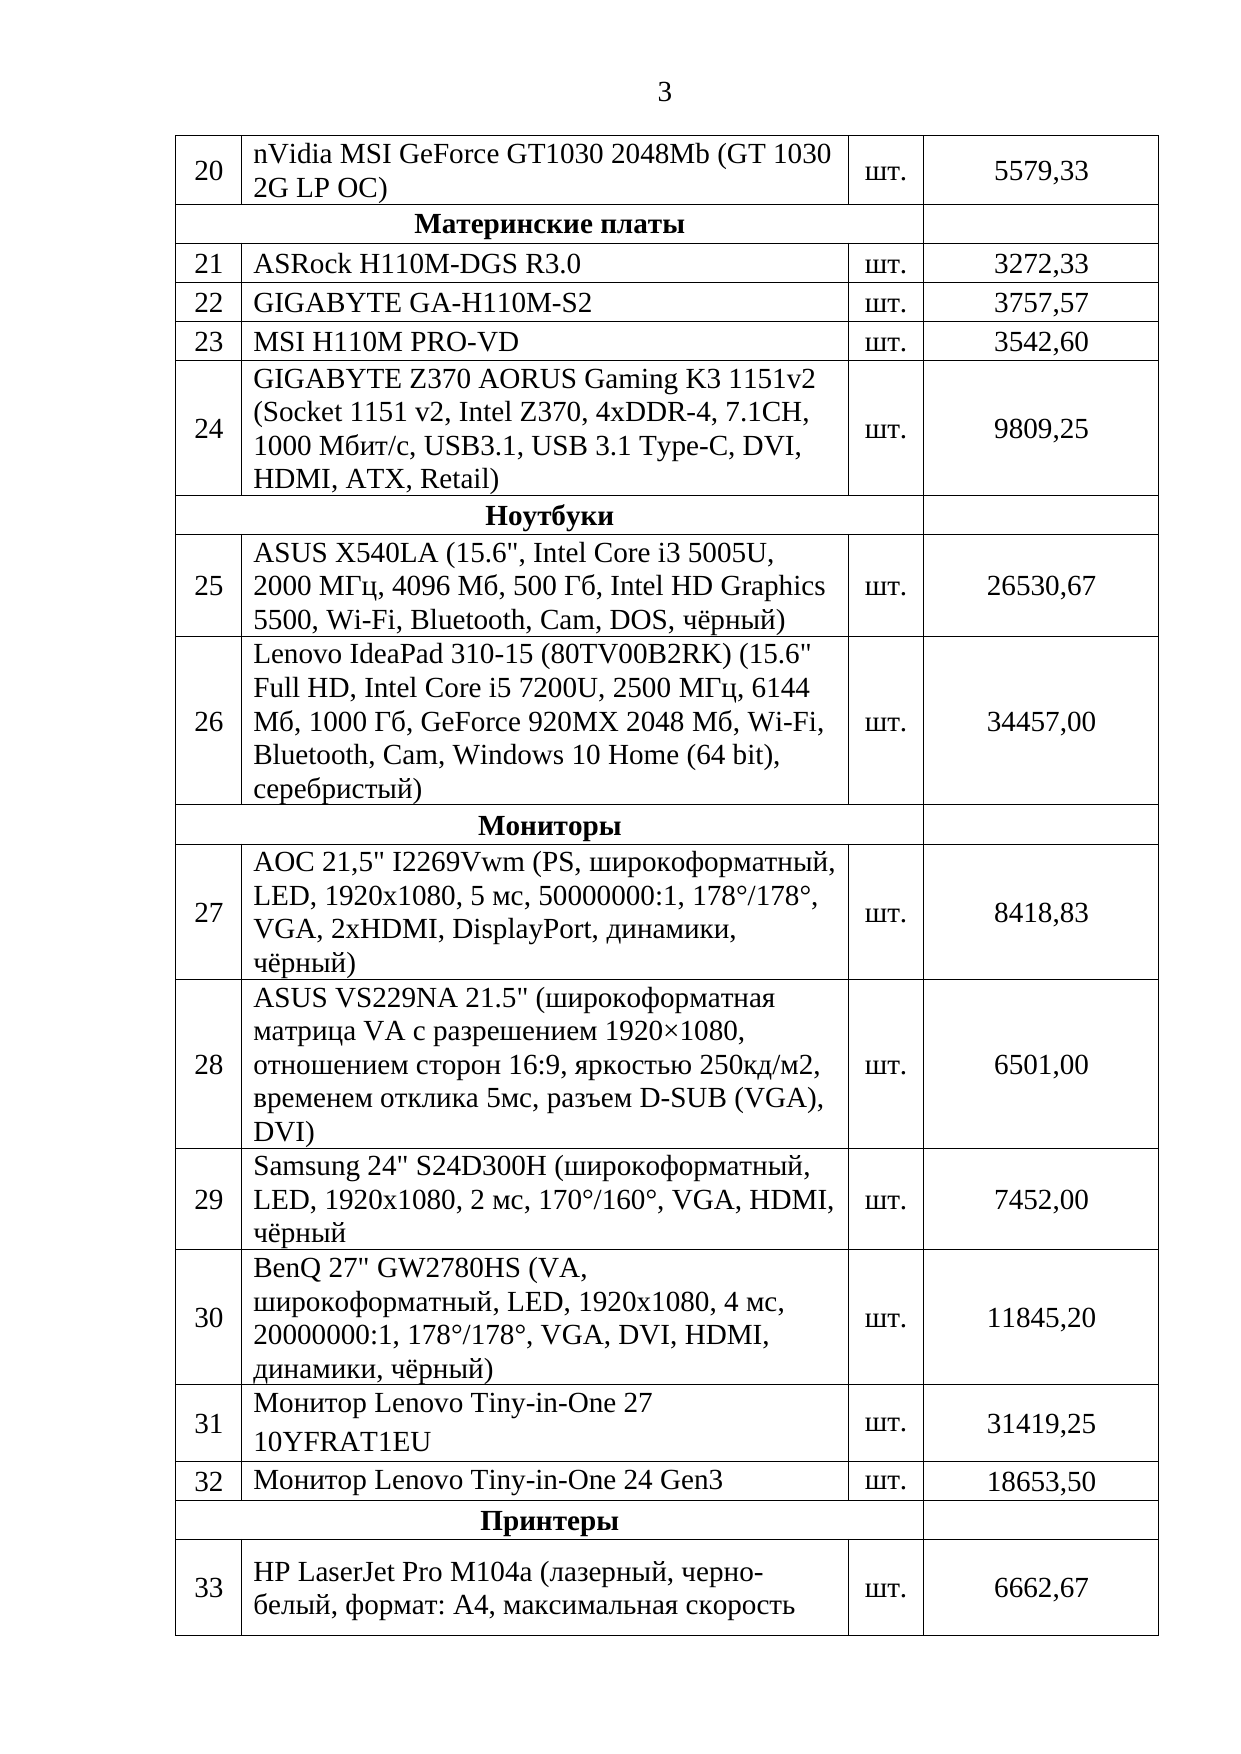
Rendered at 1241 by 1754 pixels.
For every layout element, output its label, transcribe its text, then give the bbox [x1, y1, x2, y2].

table_cell 23 [176, 322, 241, 360]
table_cell [924, 496, 1158, 534]
table_cell 18653,50 [924, 1462, 1158, 1500]
table_cell шт. [849, 244, 923, 282]
table_cell AOC 21,5" I2269Vwm (PS, широкоформатный, LED, 1920x1080, 5 мс, 50000000:1, 178°/178°, VGA, 2xHDMI, DisplayPort, динамики, чёрный) [242, 845, 848, 979]
table_cell 28 [176, 980, 241, 1147]
table_cell 22 [176, 283, 241, 321]
table_cell 33 [176, 1540, 241, 1635]
table_cell 3272,33 [924, 244, 1158, 282]
table_cell Ноутбуки [176, 496, 923, 534]
table_cell шт. [849, 1250, 923, 1384]
table_cell MSI H110M PRO-VD [242, 322, 848, 360]
table_cell 30 [176, 1250, 241, 1384]
table_cell ASUS VS229NA 21.5" (широкоформатная матрица VA с разрешением 1920×1080, отношением сторон 16:9, яркостью 250кд/м2, временем отклика 5мс, разъем D-SUB (VGA), DVI) [242, 980, 848, 1147]
table_cell Монитор Lenovo Tiny-in-One 27 10YFRAT1EU [242, 1385, 848, 1461]
table_cell Мониторы [176, 805, 923, 843]
table_cell 3757,57 [924, 283, 1158, 321]
table_cell 9809,25 [924, 361, 1158, 495]
table_cell [924, 205, 1158, 242]
table_cell 6501,00 [924, 980, 1158, 1147]
table_cell Материнские платы [176, 205, 923, 242]
table_cell 29 [176, 1149, 241, 1249]
table_cell 26 [176, 637, 241, 804]
table_cell 3542,60 [924, 322, 1158, 360]
table_cell шт. [849, 980, 923, 1147]
table_cell 6662,67 [924, 1540, 1158, 1635]
table_cell 21 [176, 244, 241, 282]
table_cell Lenovo IdeaPad 310-15 (80TV00B2RK) (15.6" Full HD, Intel Core i5 7200U, 2500 МГц, 6144 Мб, 1000 Гб, GeForce 920MX 2048 Мб, Wi-Fi, Bluetooth, Cam, Windows 10 Home (64 bit), серебристый) [242, 637, 848, 804]
table_cell шт. [849, 322, 923, 360]
table_cell nVidia MSI GeForce GT1030 2048Mb (GT 1030 2G LP OC) [242, 136, 848, 203]
table_cell шт. [849, 1540, 923, 1635]
table_cell шт. [849, 1385, 923, 1461]
table_cell шт. [849, 361, 923, 495]
table_cell 5579,33 [924, 136, 1158, 203]
table_cell 32 [176, 1462, 241, 1500]
table_cell 11845,20 [924, 1250, 1158, 1384]
table_cell [924, 805, 1158, 843]
table_cell ASUS X540LA (15.6", Intel Core i3 5005U, 2000 МГц, 4096 Мб, 500 Гб, Intel HD Graphics 5500, Wi-Fi, Bluetooth, Cam, DOS, чёрный) [242, 535, 848, 636]
table_cell шт. [849, 1462, 923, 1500]
table_cell шт. [849, 283, 923, 321]
table_cell 24 [176, 361, 241, 495]
table_cell GIGABYTE Z370 AORUS Gaming K3 1151v2 (Socket 1151 v2, Intel Z370, 4xDDR-4, 7.1CH, 1000 Мбит/с, USB3.1, USB 3.1 Type-C, DVI, HDMI, ATX, Retail) [242, 361, 848, 495]
table_cell 34457,00 [924, 637, 1158, 804]
table_cell шт. [849, 1149, 923, 1249]
table_cell 20 [176, 136, 241, 203]
table_cell Samsung 24" S24D300H (широкоформатный, LED, 1920x1080, 2 мс, 170°/160°, VGA, HDMI, чёрный [242, 1149, 848, 1249]
table_cell 8418,83 [924, 845, 1158, 979]
table_cell 7452,00 [924, 1149, 1158, 1249]
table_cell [242, 1540, 848, 1635]
table_cell 31419,25 [924, 1385, 1158, 1461]
table_cell Монитор Lenovo Tiny-in-One 24 Gen3 [242, 1462, 848, 1500]
table_cell Принтеры [176, 1501, 923, 1539]
table_cell 26530,67 [924, 535, 1158, 636]
table_cell шт. [849, 535, 923, 636]
table_cell шт. [849, 136, 923, 203]
table_cell шт. [849, 637, 923, 804]
table_cell 31 [176, 1385, 241, 1461]
table_cell ASRock H110M-DGS R3.0 [242, 244, 848, 282]
table_cell 27 [176, 845, 241, 979]
table_cell шт. [849, 845, 923, 979]
table_cell [924, 1501, 1158, 1539]
table_cell BenQ 27" GW2780HS (VA, широкоформатный, LED, 1920x1080, 4 мс, 20000000:1, 178°/178°, VGA, DVI, HDMI, динамики, чёрный) [242, 1250, 848, 1384]
table_cell GIGABYTE GA-H110M-S2 [242, 283, 848, 321]
table_cell 25 [176, 535, 241, 636]
